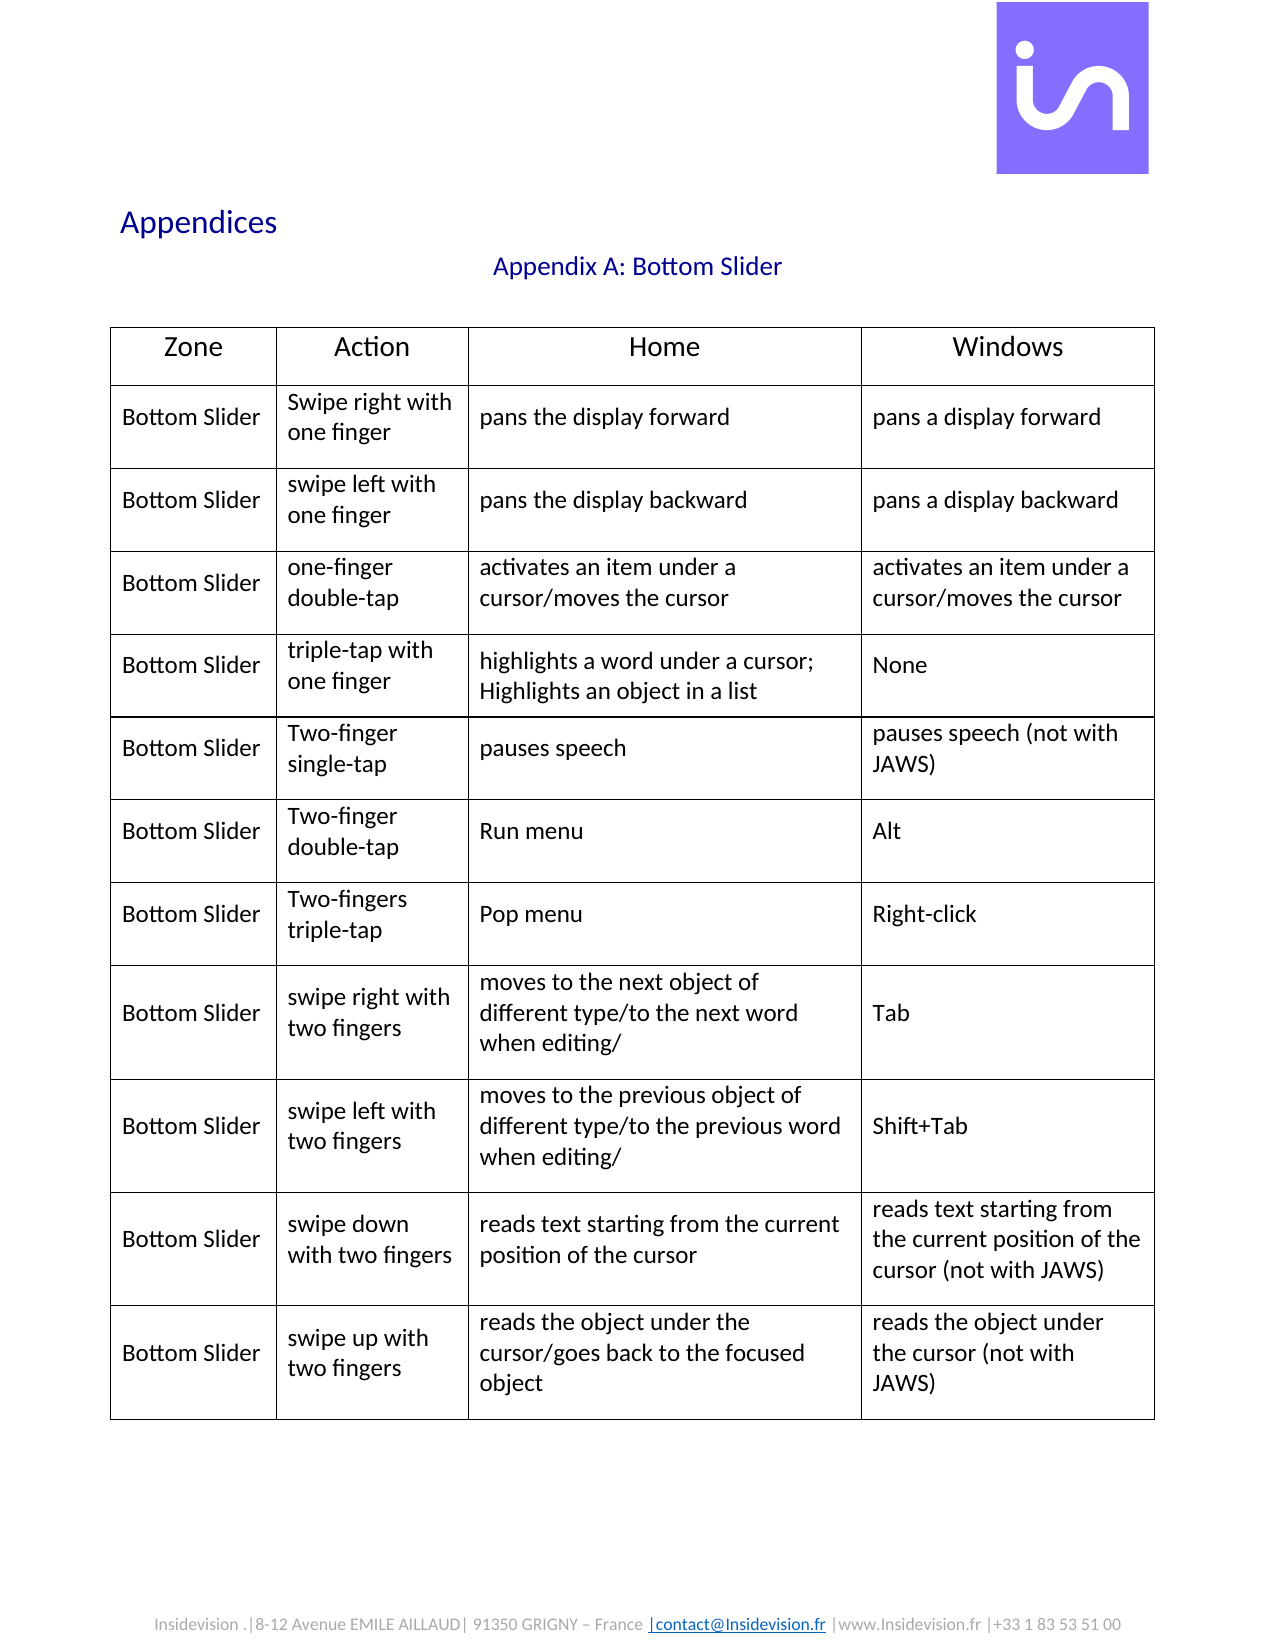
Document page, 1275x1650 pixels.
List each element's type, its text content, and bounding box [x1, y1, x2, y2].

table_cell swipe down with two fingers [277, 1193, 468, 1305]
table_cell Tab [862, 966, 1154, 1078]
table_cell pauses speech [469, 718, 861, 799]
table_cell Two-finger single-tap [277, 718, 468, 799]
table_cell triple-tap with one finger [277, 635, 468, 716]
table_cell pauses speech (not with JAWS) [862, 718, 1154, 799]
table_cell Run menu [469, 800, 861, 882]
table_cell Two-finger double-tap [277, 800, 468, 882]
table_cell Bottom Slider [111, 1193, 276, 1305]
table_cell swipe up with two fingers [277, 1306, 468, 1419]
table_cell Pop menu [469, 883, 861, 965]
table_cell swipe left with two fingers [277, 1080, 468, 1192]
table_header Action [277, 328, 468, 385]
table_cell reads text starting from the current position of the cursor (not with JAWS) [862, 1193, 1154, 1305]
table_cell activates an item under a cursor/moves the cursor [862, 552, 1154, 633]
subtitle Appendix A: Bottom Slider [120, 249, 1155, 282]
table_cell swipe left with one finger [277, 469, 468, 551]
table_header Home [469, 328, 861, 385]
table_cell moves to the previous object of different type/to the previous word when editing/ [469, 1080, 861, 1192]
table_cell pans the display forward [469, 386, 861, 468]
picture [996, 2, 1149, 145]
table_cell Bottom Slider [111, 552, 276, 633]
table_cell one-finger double-tap [277, 552, 468, 633]
table_cell Bottom Slider [111, 883, 276, 965]
table_cell Swipe right with one finger [277, 386, 468, 468]
table_cell Alt [862, 800, 1154, 882]
table_cell reads text starting from the current position of the cursor [469, 1193, 861, 1305]
table_cell reads the object under the cursor/goes back to the focused object [469, 1306, 861, 1419]
table_header Windows [862, 328, 1154, 385]
table_cell Two-fingers triple-tap [277, 883, 468, 965]
table_cell Shift+Tab [862, 1080, 1154, 1192]
table_cell Bottom Slider [111, 635, 276, 716]
table_cell highlights a word under a cursor; Highlights an object in a list [469, 635, 861, 716]
table_cell Bottom Slider [111, 469, 276, 551]
table_cell Bottom Slider [111, 386, 276, 468]
table_cell pans a display backward [862, 469, 1154, 551]
table_cell Right-click [862, 883, 1154, 965]
table_header Zone [111, 328, 276, 385]
table_cell Bottom Slider [111, 718, 276, 799]
table_cell None [862, 635, 1154, 716]
subtitle Appendices [120, 145, 1155, 242]
table_cell pans a display forward [862, 386, 1154, 468]
table_cell moves to the next object of different type/to the next word when editing/ [469, 966, 861, 1078]
table_cell swipe right with two fingers [277, 966, 468, 1078]
table_cell reads the object under the cursor (not with JAWS) [862, 1306, 1154, 1419]
table_cell activates an item under a cursor/moves the cursor [469, 552, 861, 633]
table_cell Bottom Slider [111, 1306, 276, 1419]
table_cell Bottom Slider [111, 1080, 276, 1192]
table_cell Bottom Slider [111, 966, 276, 1078]
table_cell Bottom Slider [111, 800, 276, 882]
table_cell pans the display backward [469, 469, 861, 551]
